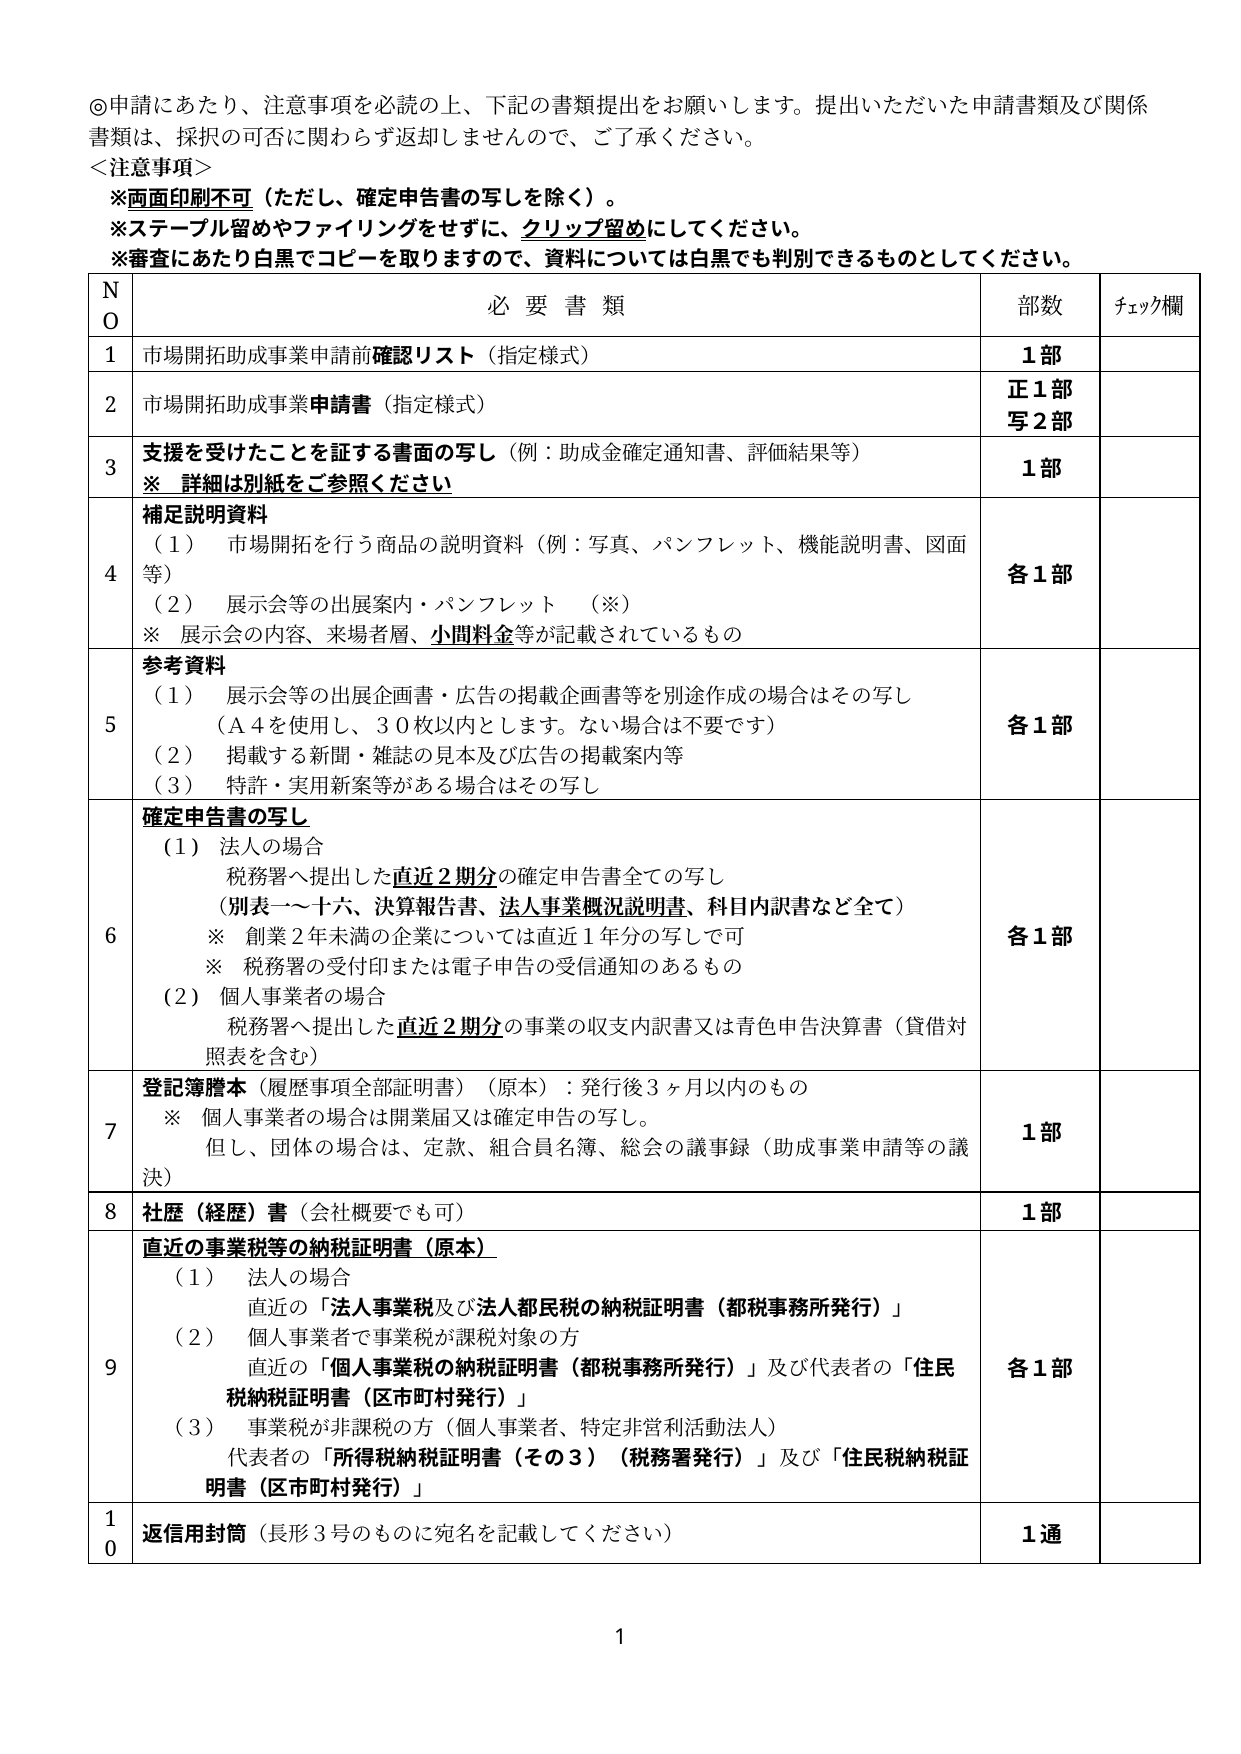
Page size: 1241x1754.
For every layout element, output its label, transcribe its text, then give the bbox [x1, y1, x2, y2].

table_cell [1101, 1231, 1199, 1502]
table_cell 補足説明資料 （１） 市場開拓を行う商品の説明資料（例：写真、パンフレット、機能説明書、図面等） （２） 展示会等の出展案内・パンフレット （※） ※ 展示会の内容、来場者層、小間料金等が記載されているもの [133, 498, 980, 648]
table_cell [1101, 1503, 1199, 1562]
text ※両面印刷不可（ただし、確定申告書の写しを除く）。 [89, 182, 1152, 212]
table_cell 市場開拓助成事業申請書（指定様式） [133, 372, 980, 436]
text ◎申請にあたり、注意事項を必読の上、下記の書類提出をお願いします。提出いただいた申請書類及び関係書類は、採択の可否に関わらず返却しませんので、ご了承ください。 [89, 89, 1152, 152]
table_cell 各１部 [981, 800, 1099, 1070]
table_cell 3 [89, 437, 132, 497]
table_cell 登記簿謄本（履歴事項全部証明書）（原本）：発行後３ヶ月以内のもの ※ 個人事業者の場合は開業届又は確定申告の写し。 但し、団体の場合は、定款、組合員名簿、総会の議事録（助成事業申請等の議決） [133, 1071, 980, 1191]
table_cell 9 [89, 1231, 132, 1502]
table_cell [1101, 649, 1199, 799]
table_cell 確定申告書の写し (１) 法人の場合 税務署へ提出した直近２期分の確定申告書全ての写し （別表一～十六、決算報告書、法人事業概況説明書、科目内訳書など全て） ※ 創業２年未満の企業については直近１年分の写しで可 ※ 税務署の受付印または電子申告の受信通知のあるもの (２) 個人事業者の場合 税務署へ提出した直近２期分の事業の収支内訳書又は青色申告決算書（貸借対照表を含む） [133, 800, 980, 1070]
table_cell [1101, 1193, 1199, 1230]
text ※審査にあたり白黒でコピーを取りますので、資料については白黒でも判別できるものとしてください。 [111, 242, 1152, 272]
table_cell 7 [89, 1071, 132, 1191]
table_cell 各１部 [981, 498, 1099, 648]
text ※ステープル留めやファイリングをせずに、クリップ留めにしてください。 [89, 212, 1152, 242]
table_header NO [89, 274, 132, 336]
table_cell [1101, 337, 1199, 371]
table_cell [1101, 800, 1199, 1070]
table_cell 4 [89, 498, 132, 648]
text ＜注意事項＞ [89, 152, 1152, 182]
table_cell 直近の事業税等の納税証明書（原本） （１） 法人の場合 直近の「法人事業税及び法人都民税の納税証明書（都税事務所発行）」 （２） 個人事業者で事業税が課税対象の方 直近の「個人事業税の納税証明書（都税事務所発行）」及び代表者の「住民税納税証明書（区市町村発行）」 （３） 事業税が非課税の方（個人事業者、特定非営利活動法人） 代表者の「所得税納税証明書（その３）（税務署発行）」及び「住民税納税証明書（区市町村発行）」 [133, 1231, 980, 1502]
table_cell [1101, 437, 1199, 497]
table_cell 5 [89, 649, 132, 799]
table_cell 2 [89, 372, 132, 436]
table_cell 各１部 [981, 1231, 1099, 1502]
table_cell 市場開拓助成事業申請前確認リスト（指定様式） [133, 337, 980, 371]
table_header 必要書類 [133, 274, 980, 336]
table_cell [1101, 372, 1199, 436]
table_cell １部 [981, 1193, 1099, 1230]
table_cell 社歴（経歴）書（会社概要でも可） [133, 1193, 980, 1230]
table_cell [1101, 1071, 1199, 1191]
table_cell １部 [981, 437, 1099, 497]
table_cell １通 [981, 1503, 1099, 1562]
table_header 部数 [981, 274, 1099, 336]
table_cell 各１部 [981, 649, 1099, 799]
table_cell 1 [89, 337, 132, 371]
table_header ﾁｪｯｸ欄 [1101, 274, 1199, 336]
table_cell 支援を受けたことを証する書面の写し（例：助成金確定通知書、評価結果等） ※ 詳細は別紙をご参照ください [133, 437, 980, 497]
table_cell 参考資料 （１） 展示会等の出展企画書・広告の掲載企画書等を別途作成の場合はその写し （Ａ４を使用し、３０枚以内とします。ない場合は不要です） （２） 掲載する新聞・雑誌の見本及び広告の掲載案内等 （３） 特許・実用新案等がある場合はその写し [133, 649, 980, 799]
table_cell 8 [89, 1193, 132, 1230]
table_cell [1101, 498, 1199, 648]
table_cell 10 [89, 1503, 132, 1562]
table_cell 返信用封筒（長形３号のものに宛名を記載してください） [133, 1503, 980, 1562]
table_cell 6 [89, 800, 132, 1070]
table_cell １部 [981, 337, 1099, 371]
table_cell 正１部 写２部 [981, 372, 1099, 436]
table_cell １部 [981, 1071, 1099, 1191]
